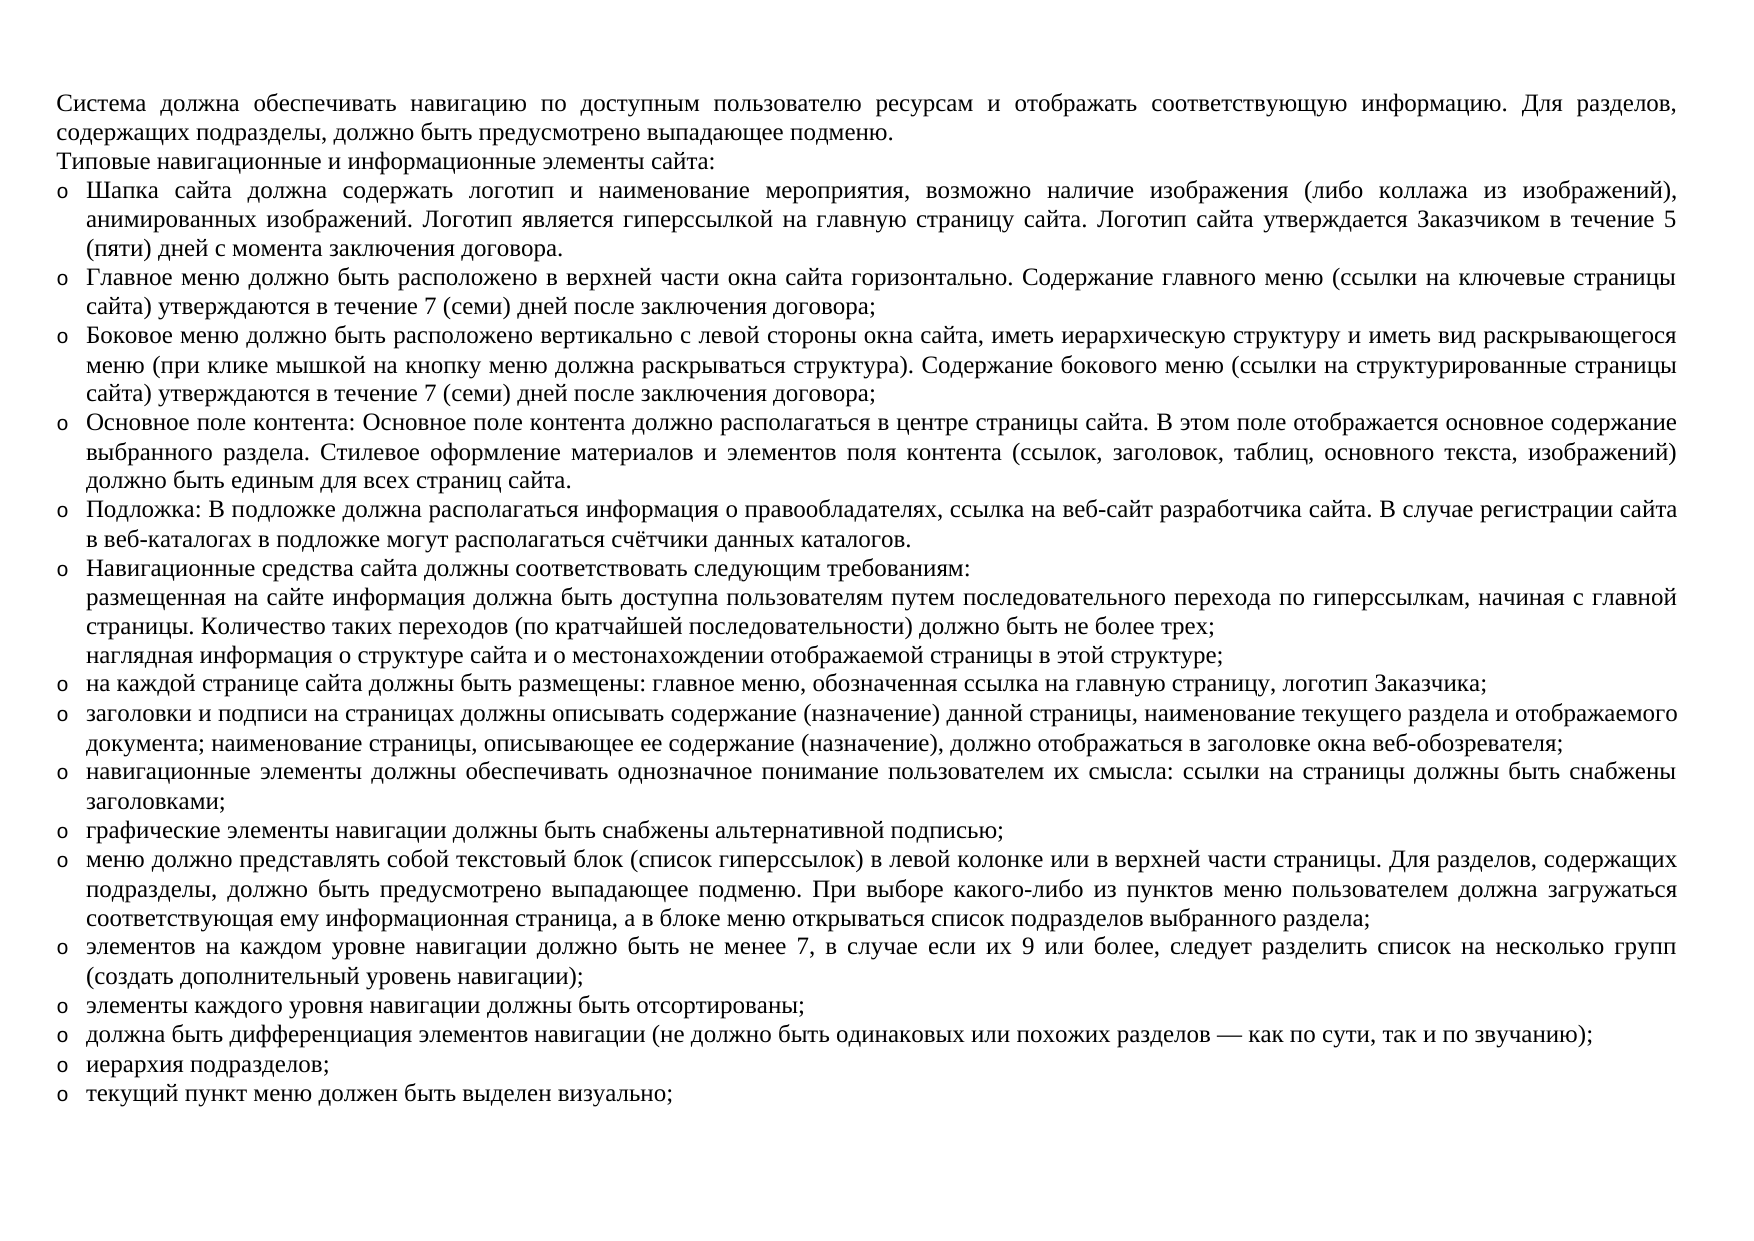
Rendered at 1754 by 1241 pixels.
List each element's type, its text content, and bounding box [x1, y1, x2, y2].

text размещенная на сайте информация должна быть доступна пользователям путем последовательного перехода по гиперссылкам, начиная с главной страницы. Количество таких переходов (по кратчайшей последовательности) должно быть не более трех; [86, 582, 1679, 640]
list Шапка сайта должна содержать логотип и наименование мероприятия, возможно наличие изображения (либо коллажа из изображений), анимированных изображений. Логотип является гиперссылкой на главную страницу сайта. Логотип сайта утверждается Заказчиком в течение 5 (пяти) дней с момента заключения договора. [56, 175, 1679, 262]
text Система должна обеспечивать навигацию по доступным пользователю ресурсам и отображать соответствующую информацию. Для разделов, содержащих подразделы, должно быть предусмотрено выпадающее подменю. [56, 88, 1679, 146]
list заголовки и подписи на страницах должны описывать содержание (назначение) данной страницы, наименование текущего раздела и отображаемого документа; наименование страницы, описывающее ее содержание (назначение), должно отображаться в заголовке окна веб-обозревателя; [56, 698, 1679, 756]
text наглядная информация о структуре сайта и о местонахождении отображаемой страницы в этой структуре; [86, 640, 1679, 668]
list Боковое меню должно быть расположено вертикально с левой стороны окна сайта, иметь иерархическую структуру и иметь вид раскрывающегося меню (при клике мышкой на кнопку меню должна раскрываться структура). Содержание бокового меню (ссылки на структурированные страницы сайта) утверждаются в течение 7 (семи) дней после заключения договора; [56, 320, 1679, 407]
list текущий пункт меню должен быть выделен визуально; [56, 1078, 1679, 1108]
text Типовые навигационные и информационные элементы сайта: [56, 146, 1679, 175]
list иерархия подразделов; [56, 1049, 1679, 1078]
list Главное меню должно быть расположено в верхней части окна сайта горизонтально. Содержание главного меню (ссылки на ключевые страницы сайта) утверждаются в течение 7 (семи) дней после заключения договора; [56, 262, 1679, 320]
list навигационные элементы должны обеспечивать однозначное понимание пользователем их смысла: ссылки на страницы должны быть снабжены заголовками; [56, 756, 1679, 815]
list Основное поле контента: Основное поле контента должно располагаться в центре страницы сайта. В этом поле отображается основное содержание выбранного раздела. Стилевое оформление материалов и элементов поля контента (ссылок, заголовок, таблиц, основного текста, изображений) должно быть единым для всех страниц сайта. [56, 407, 1679, 494]
list Подложка: В подложке должна располагаться информация о правообладателях, ссылка на веб-сайт разработчика сайта. В случае регистрации сайта в веб-каталогах в подложке могут располагаться счётчики данных каталогов. [56, 494, 1679, 553]
list на каждой странице сайта должны быть размещены: главное меню, обозначенная ссылка на главную страницу, логотип Заказчика; [56, 668, 1679, 698]
list элементы каждого уровня навигации должны быть отсортированы; [56, 990, 1679, 1019]
list графические элементы навигации должны быть снабжены альтернативной подписью; [56, 815, 1679, 844]
list Навигационные средства сайта должны соответствовать следующим требованиям: [56, 553, 1679, 582]
list меню должно представлять собой текстовый блок (список гиперссылок) в левой колонке или в верхней части страницы. Для разделов, содержащих подразделы, должно быть предусмотрено выпадающее подменю. При выборе какого-либо из пунктов меню пользователем должна загружаться соответствующая ему информационная страница, а в блоке меню открываться список подразделов выбранного раздела; [56, 844, 1679, 931]
list должна быть дифференциация элементов навигации (не должно быть одинаковых или похожих разделов — как по сути, так и по звучанию); [56, 1019, 1679, 1049]
list элементов на каждом уровне навигации должно быть не менее 7, в случае если их 9 или более, следует разделить список на несколько групп (создать дополнительный уровень навигации); [56, 931, 1679, 990]
